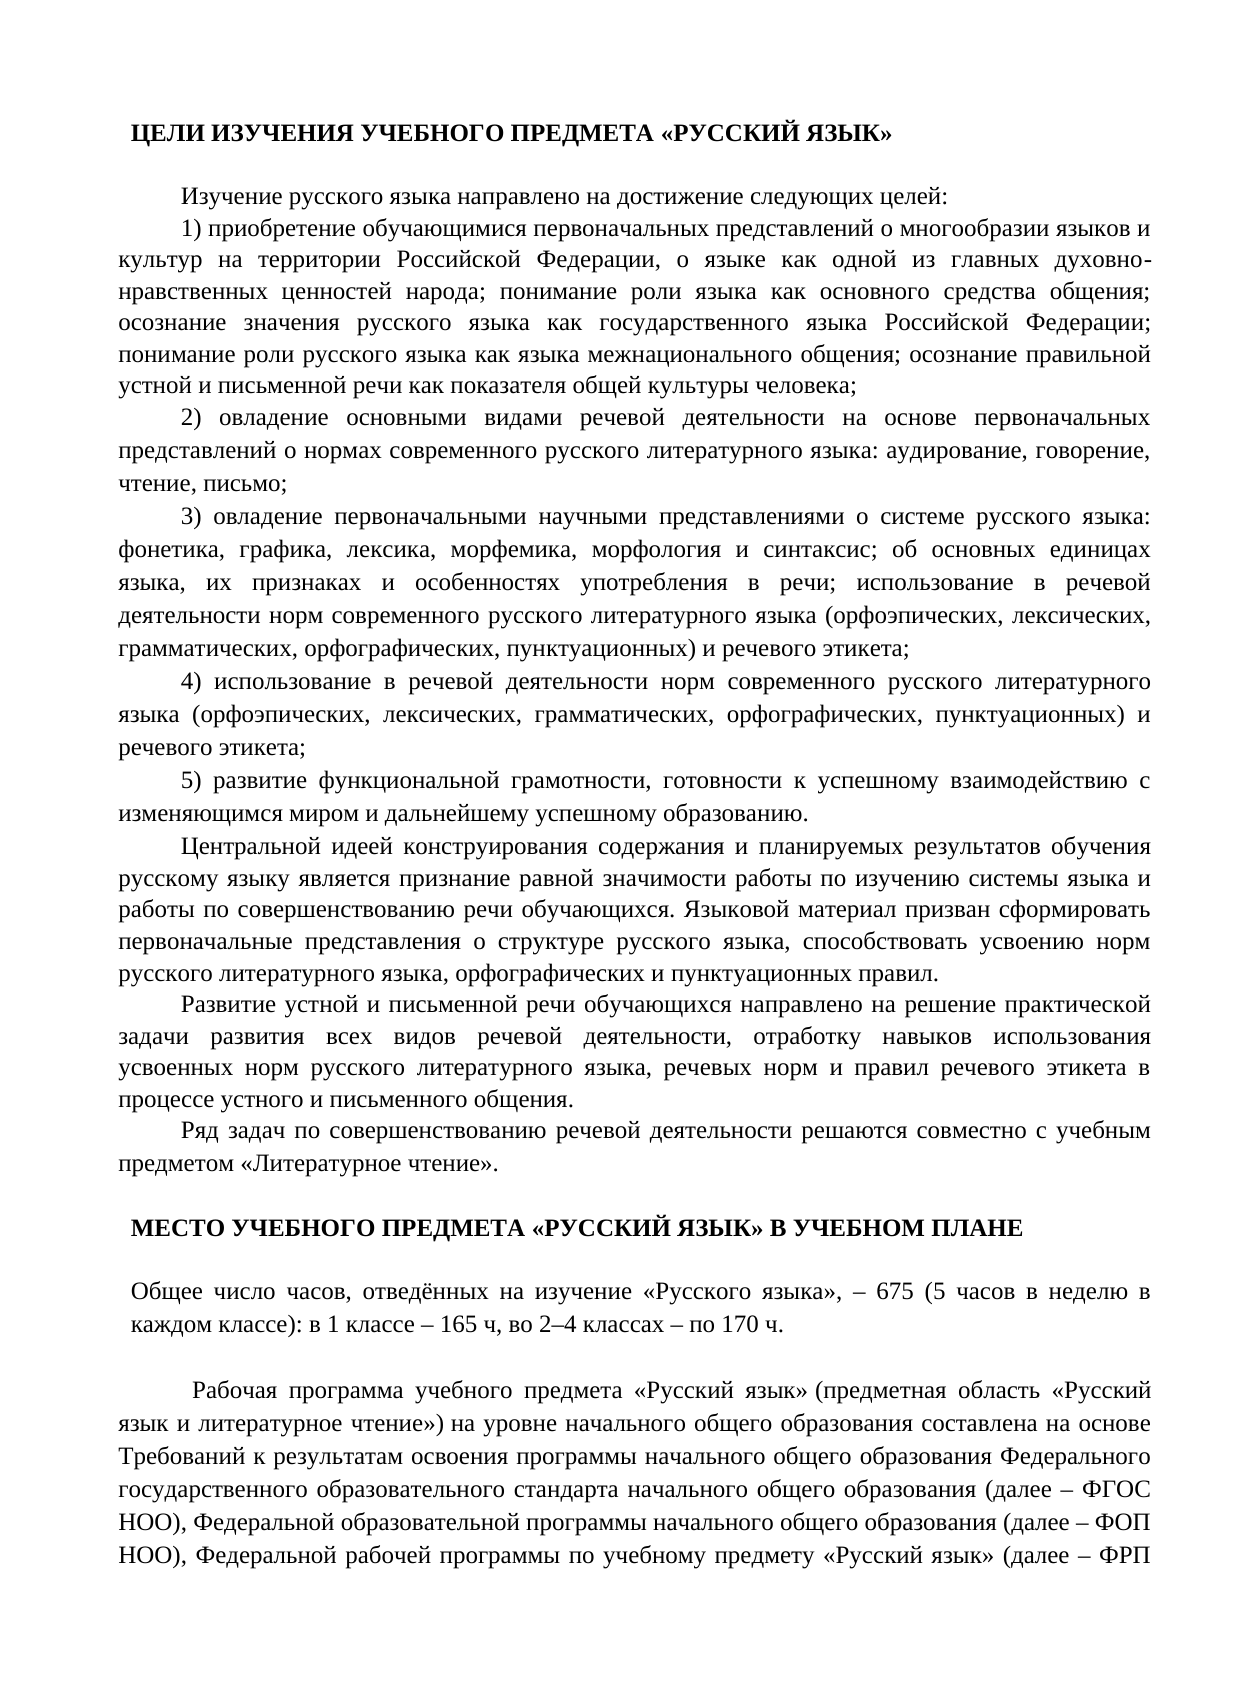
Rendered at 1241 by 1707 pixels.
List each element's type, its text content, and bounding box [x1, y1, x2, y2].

text 4) использование в речевой деятельности норм современного русского литературного языка (орфоэпических, лексических, грамматических, орфографических, пунктуационных) и речевого этикета; [118, 666, 1152, 761]
text 3) овладение первоначальными научными представлениями о системе русского языка: фонетика, графика, лексика, морфемика, морфология и синтаксис; об основных единицах языка, их признаках и особенностях употребления в речи; использование в речевой деятельности норм современного русского литературного языка (орфоэпических, лексических, грамматических, орфографических, пунктуационных) и речевого этикета; [118, 501, 1152, 662]
text Общее число часов, отведённых на изучение «Русского языка», – 675 (5 часов в неделю в каждом классе): в 1 классе – 165 ч, во 2–4 классах – по 170 ч. [131, 1276, 1152, 1338]
text 2) овладение основными видами речевой деятельности на основе первоначальных представлений о нормах современного русского литературного языка: аудирование, говорение, чтение, письмо; [118, 402, 1152, 497]
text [118, 1375, 1152, 1408]
text ЦЕЛИ ИЗУЧЕНИЯ УЧЕБНОГО ПРЕДМЕТА «РУССКИЙ ЯЗЫК» [131, 118, 1152, 147]
text 1) приобретение обучающимися первоначальных представлений о многообразии языков и культур на территории Российской Федерации, о языке как одной из главных духовно­нравственных ценностей народа; понимание роли языка как основного средства общения; осознание значения русского языка как государственного языка Российской Федерации; понимание роли русского языка как языка межнационального общения; осознание правильной устной и письменной речи как показателя общей культуры человека; [118, 213, 1152, 399]
text Развитие устной и письменной речи обучающихся направлено на решение практической задачи развития всех видов речевой деятельности, отработку навыков использования усвоенных норм русского литературного языка, речевых норм и правил речевого этикета в процессе устного и письменного общения. [118, 989, 1152, 1113]
text МЕСТО УЧЕБНОГО ПРЕДМЕТА «РУССКИЙ ЯЗЫК» В УЧЕБНОМ ПЛАНЕ [131, 1213, 1152, 1242]
text Центральной идеей конструирования содержания и планируемых результатов обучения русскому языку является признание равной значимости работы по изучению системы языка и работы по совершенствованию речи обучающихся. Языковой материал призван сформировать первоначальные представления о структуре русского языка, способствовать усвоению норм русского литературного языка, орфографических и пунктуационных правил. [118, 831, 1152, 986]
text Изучение русского языка направлено на достижение следующих целей: [118, 181, 1152, 210]
text Ряд задач по совершенствованию речевой деятельности решаются совместно с учебным предметом «Литературное чтение». [118, 1116, 1152, 1177]
text 5) развитие функциональной грамотности, готовности к успешному взаимодействию с изменяющимся миром и дальнейшему успешному образованию. [118, 765, 1152, 827]
